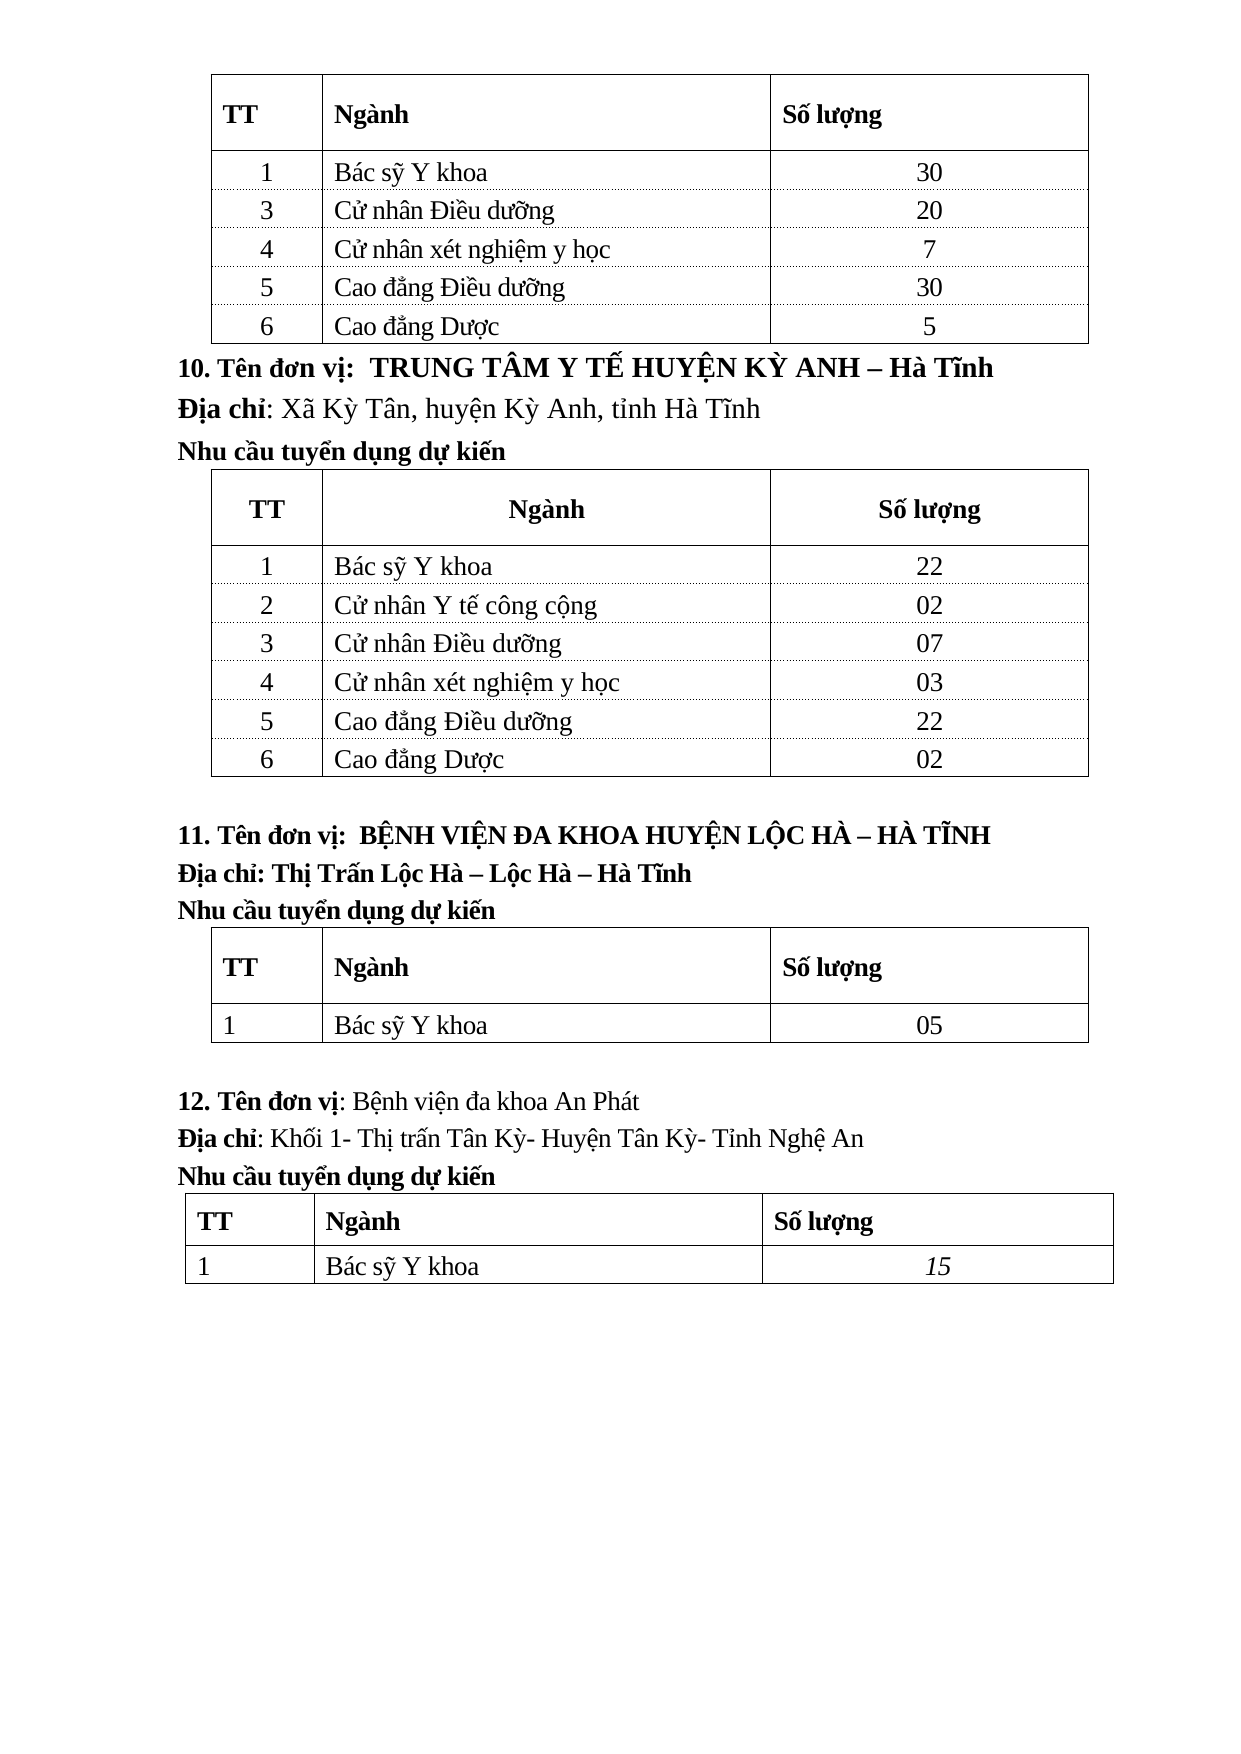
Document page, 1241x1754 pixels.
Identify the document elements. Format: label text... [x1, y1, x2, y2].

table_cell Cao đẳng Điều dưỡng [323, 699, 770, 737]
table_header TT [212, 470, 322, 545]
table_cell Bác sỹ Y khoa [323, 1004, 770, 1042]
table_cell Bác sỹ Y khoa [323, 546, 770, 583]
text 11. Tên đơn vị: BỆNH VIỆN ĐA KHOA HUYỆN LỘC HÀ – HÀ TĨNH [177, 814, 1122, 852]
text 12. Tên đơn vị: Bệnh viện đa khoa An Phát [177, 1080, 1122, 1118]
table_cell 30 [771, 151, 1088, 188]
table_header Số lượng [771, 470, 1088, 545]
table_cell 6 [212, 304, 322, 343]
text Nhu cầu tuyển dụng dự kiến [177, 427, 1122, 469]
table_cell Cử nhân Điều dưỡng [323, 622, 770, 660]
table_cell 3 [212, 189, 322, 227]
table_cell Cử nhân xét nghiệm y học [323, 227, 770, 266]
table_cell Cử nhân Điều dưỡng [323, 189, 770, 227]
table_cell 5 [771, 304, 1088, 343]
table_cell 20 [771, 189, 1088, 227]
table_cell 07 [771, 622, 1088, 660]
table_cell 22 [771, 546, 1088, 583]
table_header Ngành [315, 1194, 762, 1244]
text 10. Tên đơn vị: TRUNG TÂM Y TẾ HUYỆN KỲ ANH – Hà Tĩnh [177, 344, 1122, 385]
table_cell 5 [212, 266, 322, 304]
table_cell 1 [186, 1246, 314, 1283]
text Địa chỉ: Khối 1- Thị trấn Tân Kỳ- Huyện Tân Kỳ- Tỉnh Nghệ An [177, 1118, 1122, 1155]
table_header TT [212, 928, 322, 1003]
table_cell Bác sỹ Y khoa [323, 151, 770, 188]
table_cell 6 [212, 738, 322, 776]
table_header Số lượng [771, 75, 1088, 150]
table_header Số lượng [763, 1194, 1113, 1244]
table_cell 4 [212, 660, 322, 699]
table_cell 05 [771, 1004, 1088, 1042]
table_cell 30 [771, 266, 1088, 304]
table_cell 4 [212, 227, 322, 266]
table_cell 3 [212, 622, 322, 660]
table_cell 7 [771, 227, 1088, 266]
table_header Ngành [323, 470, 770, 545]
table_header TT [186, 1194, 314, 1244]
table_cell Cao đẳng Dược [323, 738, 770, 776]
table_cell Cử nhân xét nghiệm y học [323, 660, 770, 699]
table_cell 5 [212, 699, 322, 737]
table_cell 1 [212, 1004, 322, 1042]
text Địa chỉ: Thị Trấn Lộc Hà – Lộc Hà – Hà Tĩnh [177, 852, 1122, 889]
text Nhu cầu tuyển dụng dự kiến [177, 889, 1122, 927]
table_cell 15 [763, 1246, 1113, 1283]
table_header TT [212, 75, 322, 150]
table_header Ngành [323, 75, 770, 150]
table_cell 22 [771, 699, 1088, 737]
text Địa chỉ: Xã Kỳ Tân, huyện Kỳ Anh, tỉnh Hà Tĩnh [177, 385, 1122, 427]
table_cell 1 [212, 151, 322, 188]
table_cell 02 [771, 738, 1088, 776]
text Nhu cầu tuyển dụng dự kiến [177, 1155, 1122, 1193]
table_cell Cao đẳng Dược [323, 304, 770, 343]
table_header Ngành [323, 928, 770, 1003]
table_cell 1 [212, 546, 322, 583]
table_cell 2 [212, 583, 322, 622]
table_header Số lượng [771, 928, 1088, 1003]
table_cell Bác sỹ Y khoa [315, 1246, 762, 1283]
table_cell 03 [771, 660, 1088, 699]
table_cell Cử nhân Y tế công cộng [323, 583, 770, 622]
table_cell Cao đẳng Điều dưỡng [323, 266, 770, 304]
table_cell 02 [771, 583, 1088, 622]
